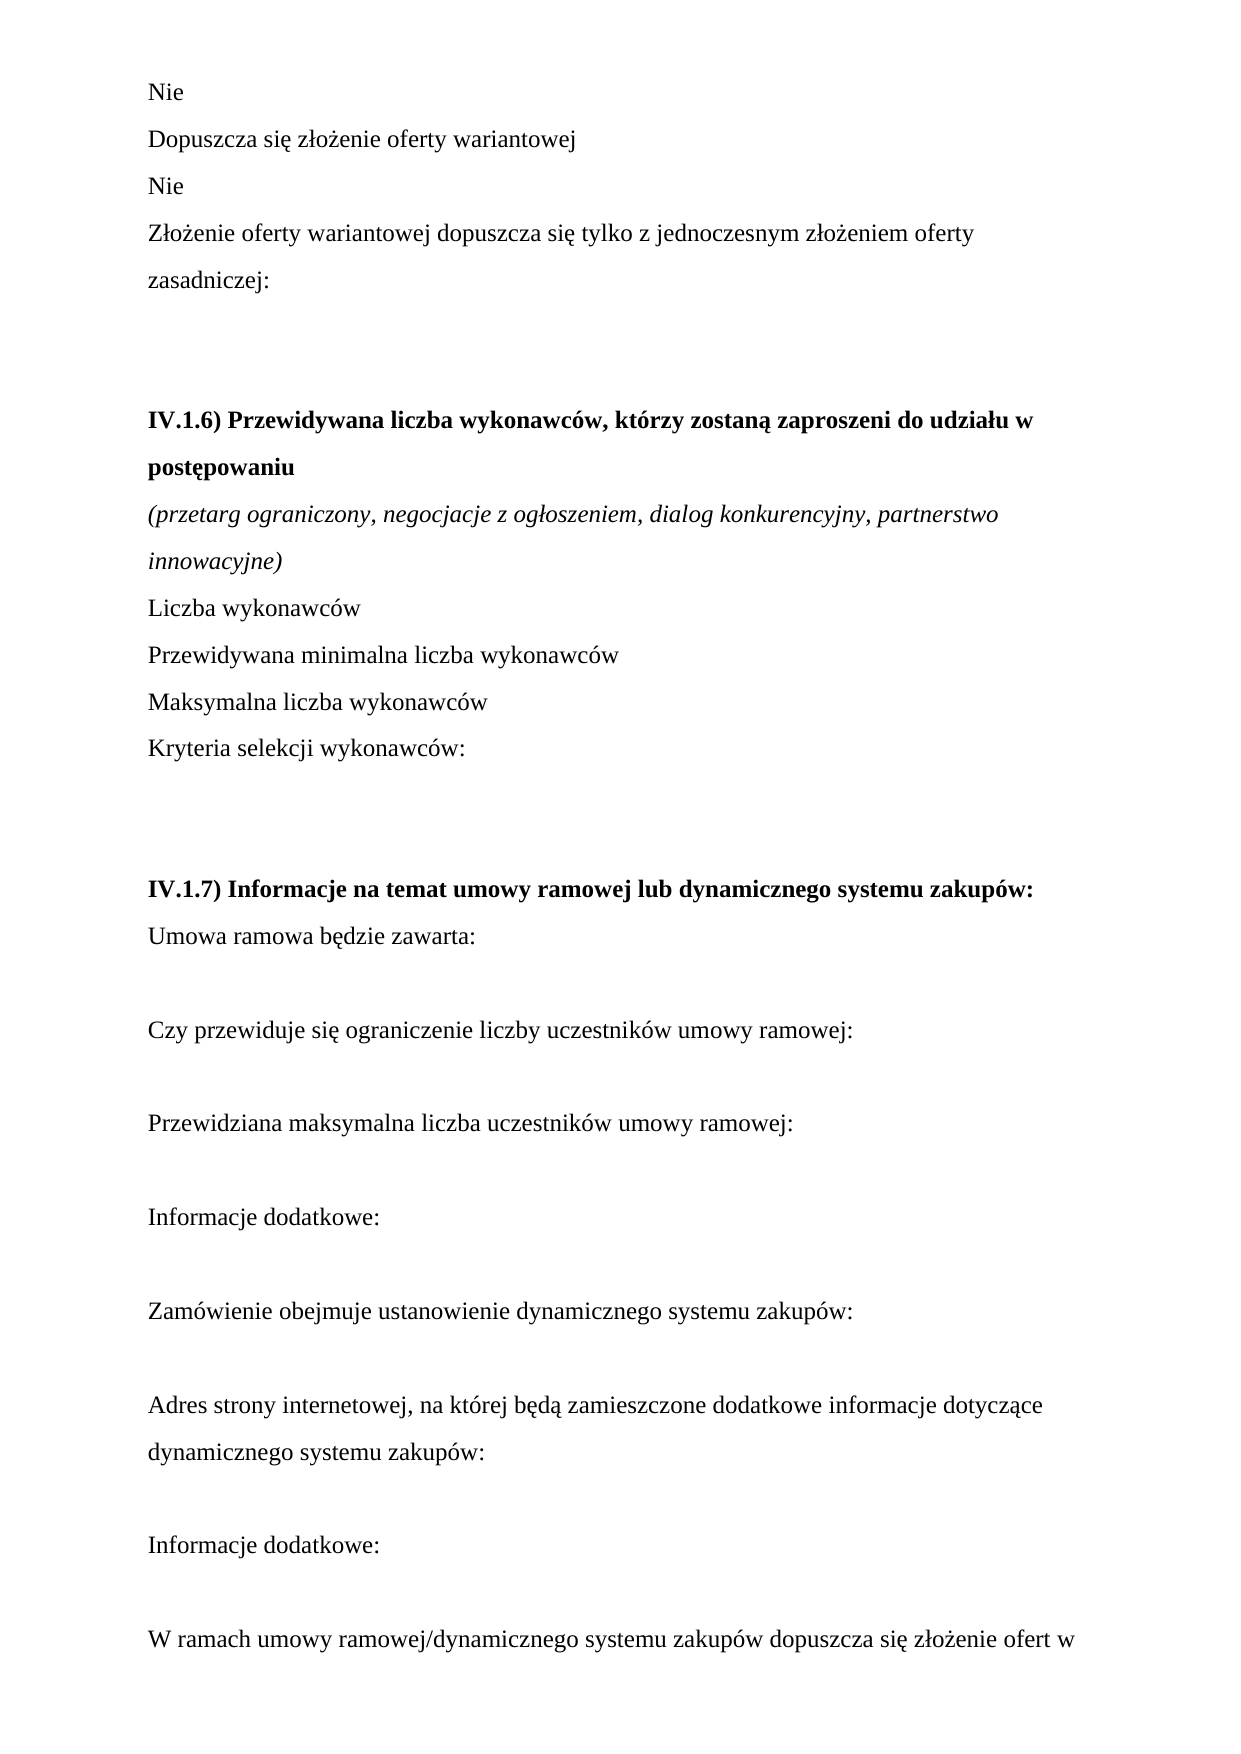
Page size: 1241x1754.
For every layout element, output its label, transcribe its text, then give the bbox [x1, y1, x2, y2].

text IV.1.7) Informacje na temat umowy ramowej lub dynamicznego systemu zakupów: [148, 809, 1093, 903]
text IV.1.6) Przewidywana liczba wykonawców, którzy zostaną zaproszeni do udziału w postępowaniu (przetarg ograniczony, negocjacje z ogłoszeniem, dialog konkurencyjny, partnerstwo innowacyjne) [148, 340, 1093, 575]
text Nie Dopuszcza się złożenie oferty wariantowej Nie Złożenie oferty wariantowej dopuszcza się tylko z jednoczesnym złożeniem oferty zasadniczej: [148, 59, 1093, 340]
text Liczba wykonawców Przewidywana minimalna liczba wykonawców Maksymalna liczba wykonawców Kryteria selekcji wykonawców: [148, 575, 1093, 809]
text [148, 903, 1093, 1653]
